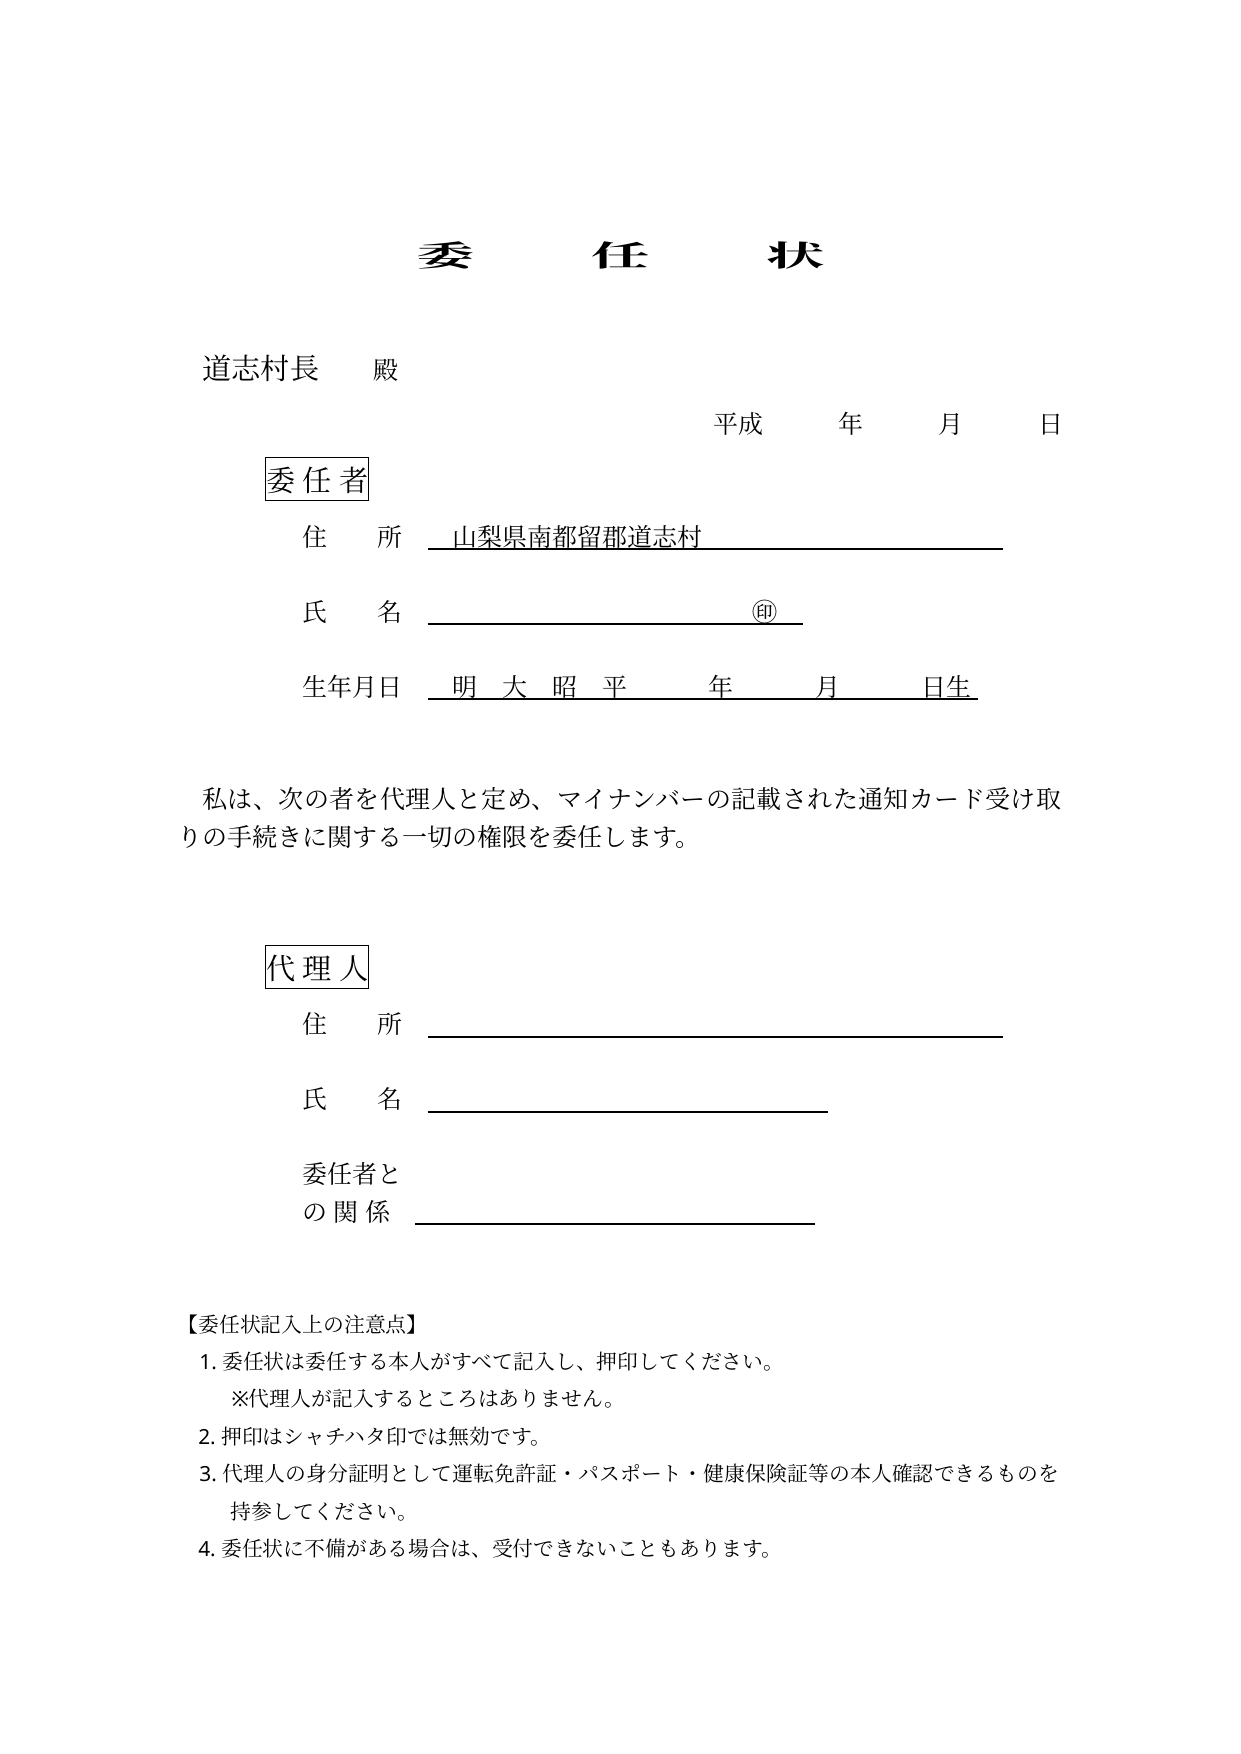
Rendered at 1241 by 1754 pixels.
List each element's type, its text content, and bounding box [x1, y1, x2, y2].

text 住 所 山梨県南都留郡道志村 [177, 517, 1063, 554]
text 平成 年 月 日 [177, 404, 1063, 442]
text 私は、次の者を代理人と定め、マイナンバーの記載された通知カード受け取りの手続きに関する一切の権限を委任します。 [177, 779, 1063, 854]
text 住 所 [177, 1004, 1063, 1042]
text 道志村長 殿 [177, 329, 1063, 404]
text 委任者と [177, 1154, 1063, 1192]
text 代 理 人 [177, 929, 1063, 1004]
text 生年月日 明 大 昭 平 年 月 日生 [177, 667, 1063, 704]
text 氏 名 [177, 1079, 1063, 1117]
text ※代理人が記入するところはありません。 [221, 1379, 1063, 1417]
text 3. 代理人の身分証明として運転免許証・パスポート・健康保険証等の本人確認できるものを持参してください。 [199, 1454, 1063, 1529]
text の 関 係 [177, 1192, 1063, 1229]
text 1. 委任状は委任する本人がすべて記入し、押印してください。 [199, 1342, 1063, 1379]
text 2. 押印はシャチハタ印では無効です。 [177, 1417, 1063, 1454]
text 委 任 者 [177, 442, 1063, 517]
text 委 任 状 [177, 217, 1063, 292]
text 【委任状記入上の注意点】 [177, 1304, 1063, 1342]
text 4. 委任状に不備がある場合は、受付できないこともあります。 [177, 1529, 1063, 1567]
text 氏 名 ㊞ [177, 592, 1063, 629]
